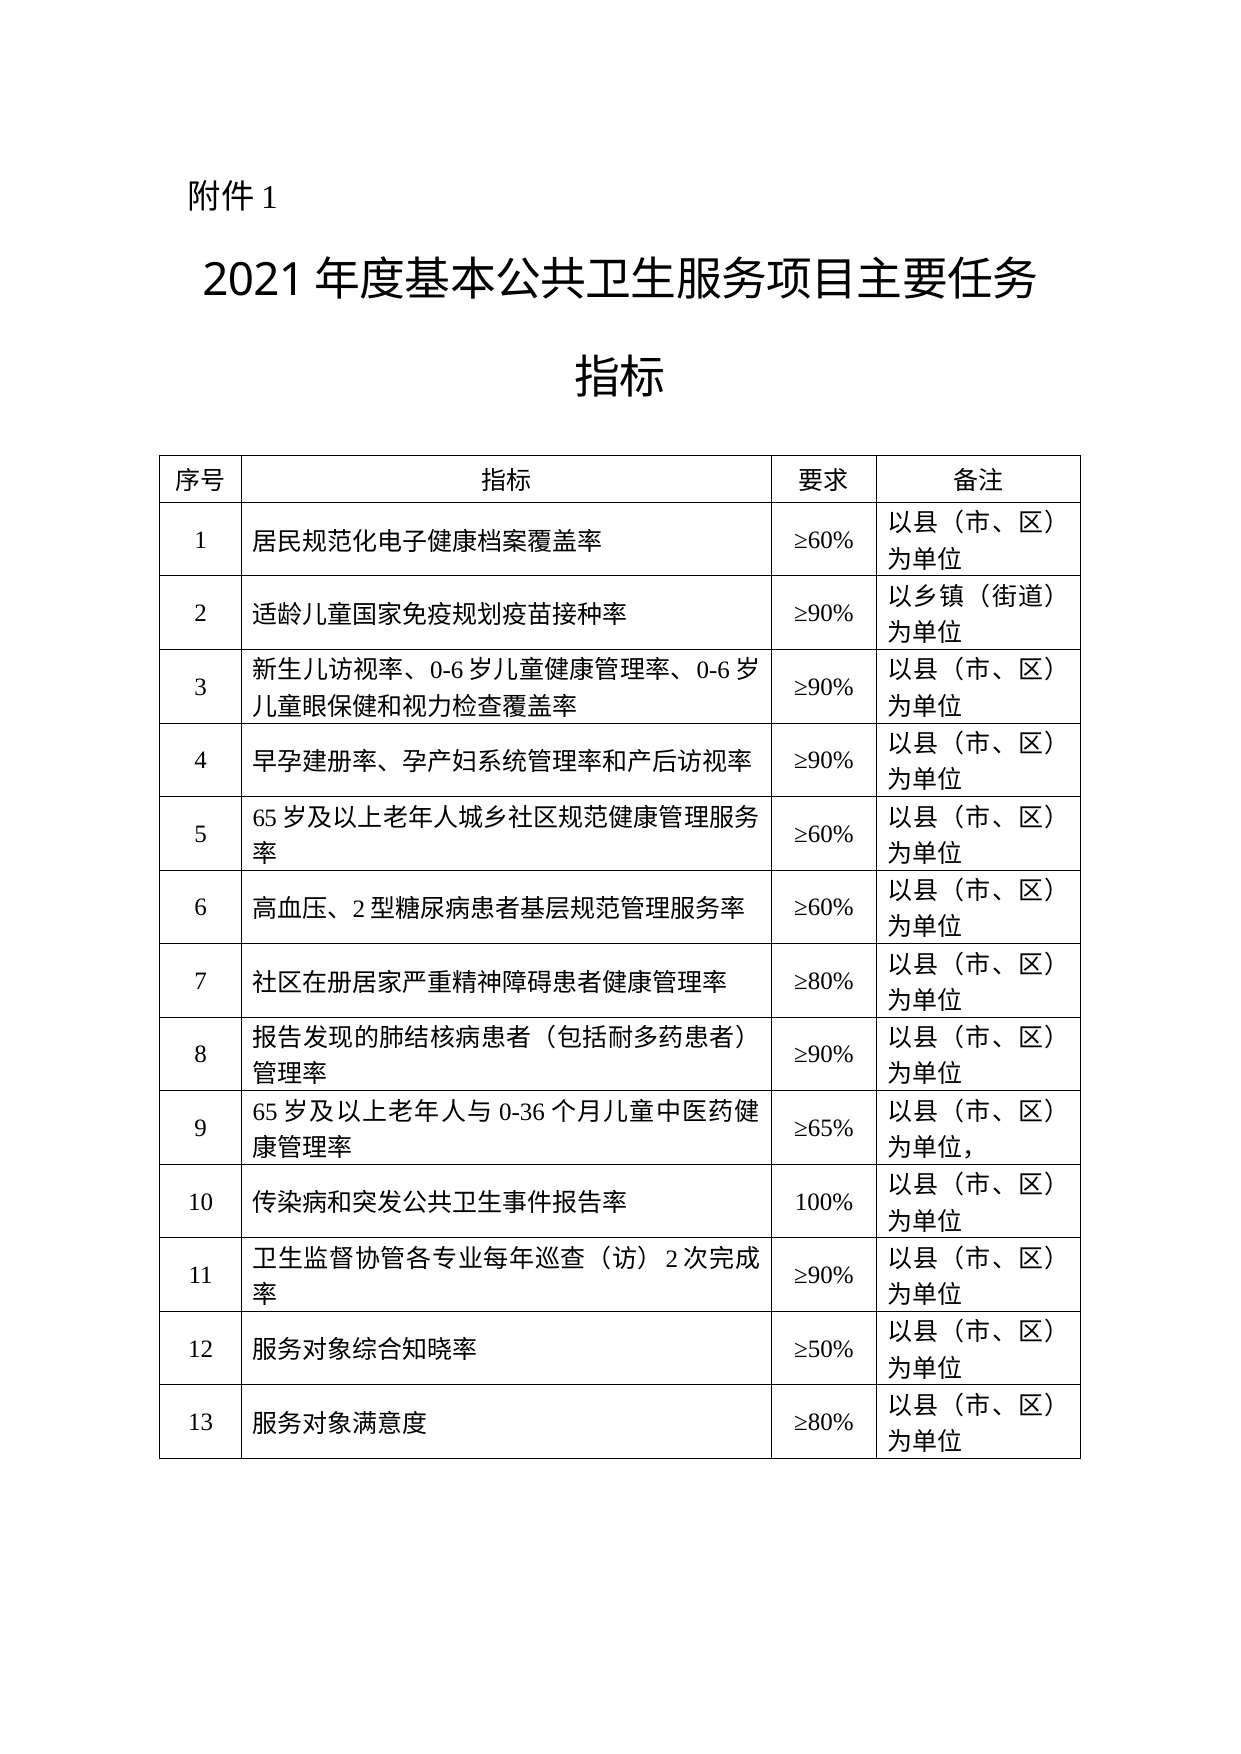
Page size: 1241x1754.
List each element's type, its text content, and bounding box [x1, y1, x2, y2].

table_cell 以县（市、区）为单位 [877, 1018, 1080, 1090]
table_cell ≥60% [772, 503, 876, 575]
table_cell 以县（市、区）为单位 [877, 724, 1080, 796]
table_cell 服务对象综合知晓率 [242, 1312, 771, 1384]
table_cell 2 [160, 576, 241, 649]
table_cell 早孕建册率、孕产妇系统管理率和产后访视率 [242, 724, 771, 796]
table_cell 65岁及以上老年人城乡社区规范健康管理服务率 [242, 797, 771, 869]
table_cell 以县（市、区）为单位 [877, 650, 1080, 722]
table_cell 以县（市、区）为单位 [877, 1385, 1080, 1458]
table_cell ≥90% [772, 576, 876, 649]
table_cell 适龄儿童国家免疫规划疫苗接种率 [242, 576, 771, 649]
table_cell ≥60% [772, 871, 876, 943]
table_cell 8 [160, 1018, 241, 1090]
table_cell 10 [160, 1165, 241, 1237]
table_cell 以乡镇（街道）为单位 [877, 576, 1080, 649]
table_cell 以县（市、区）为单位 [877, 1312, 1080, 1384]
table_header 备注 [877, 456, 1080, 502]
table_cell 65岁及以上老年人与0-36个月儿童中医药健康管理率 [242, 1091, 771, 1164]
table_cell 报告发现的肺结核病患者（包括耐多药患者）管理率 [242, 1018, 771, 1090]
table_cell 9 [160, 1091, 241, 1164]
table_header 要求 [772, 456, 876, 502]
text 2021年度基本公共卫生服务项目主要任务指标 [187, 227, 1053, 422]
table_cell 以县（市、区）为单位 [877, 1165, 1080, 1237]
table_cell 3 [160, 650, 241, 722]
table_cell 以县（市、区）为单位 [877, 871, 1080, 943]
table_cell ≥80% [772, 944, 876, 1017]
table_cell 以县（市、区）为单位， [877, 1091, 1080, 1164]
table_cell 以县（市、区）为单位 [877, 1238, 1080, 1311]
table_cell 以县（市、区）为单位 [877, 944, 1080, 1017]
table_cell ≥90% [772, 724, 876, 796]
table_cell 12 [160, 1312, 241, 1384]
table_cell ≥90% [772, 650, 876, 722]
table_cell 居民规范化电子健康档案覆盖率 [242, 503, 771, 575]
table_cell 社区在册居家严重精神障碍患者健康管理率 [242, 944, 771, 1017]
table_header 序号 [160, 456, 241, 502]
table_cell ≥80% [772, 1385, 876, 1458]
table_cell ≥50% [772, 1312, 876, 1384]
table_cell 1 [160, 503, 241, 575]
table_cell 高血压、2型糖尿病患者基层规范管理服务率 [242, 871, 771, 943]
table_cell ≥60% [772, 797, 876, 869]
table_cell 6 [160, 871, 241, 943]
table_cell 以县（市、区）为单位 [877, 503, 1080, 575]
table_cell 100% [772, 1165, 876, 1237]
table_cell 传染病和突发公共卫生事件报告率 [242, 1165, 771, 1237]
table_cell ≥90% [772, 1018, 876, 1090]
table_cell 4 [160, 724, 241, 796]
table_cell ≥90% [772, 1238, 876, 1311]
table_cell 以县（市、区）为单位 [877, 797, 1080, 869]
table_cell 11 [160, 1238, 241, 1311]
table_cell ≥65% [772, 1091, 876, 1164]
table_cell 13 [160, 1385, 241, 1458]
table_cell 卫生监督协管各专业每年巡查（访）2次完成率 [242, 1238, 771, 1311]
table_cell 服务对象满意度 [242, 1385, 771, 1458]
text 附件1 [187, 162, 1053, 227]
table_cell 5 [160, 797, 241, 869]
table_header 指标 [242, 456, 771, 502]
table_cell 新生儿访视率、0-6岁儿童健康管理率、0-6岁儿童眼保健和视力检查覆盖率 [242, 650, 771, 722]
table_cell 7 [160, 944, 241, 1017]
